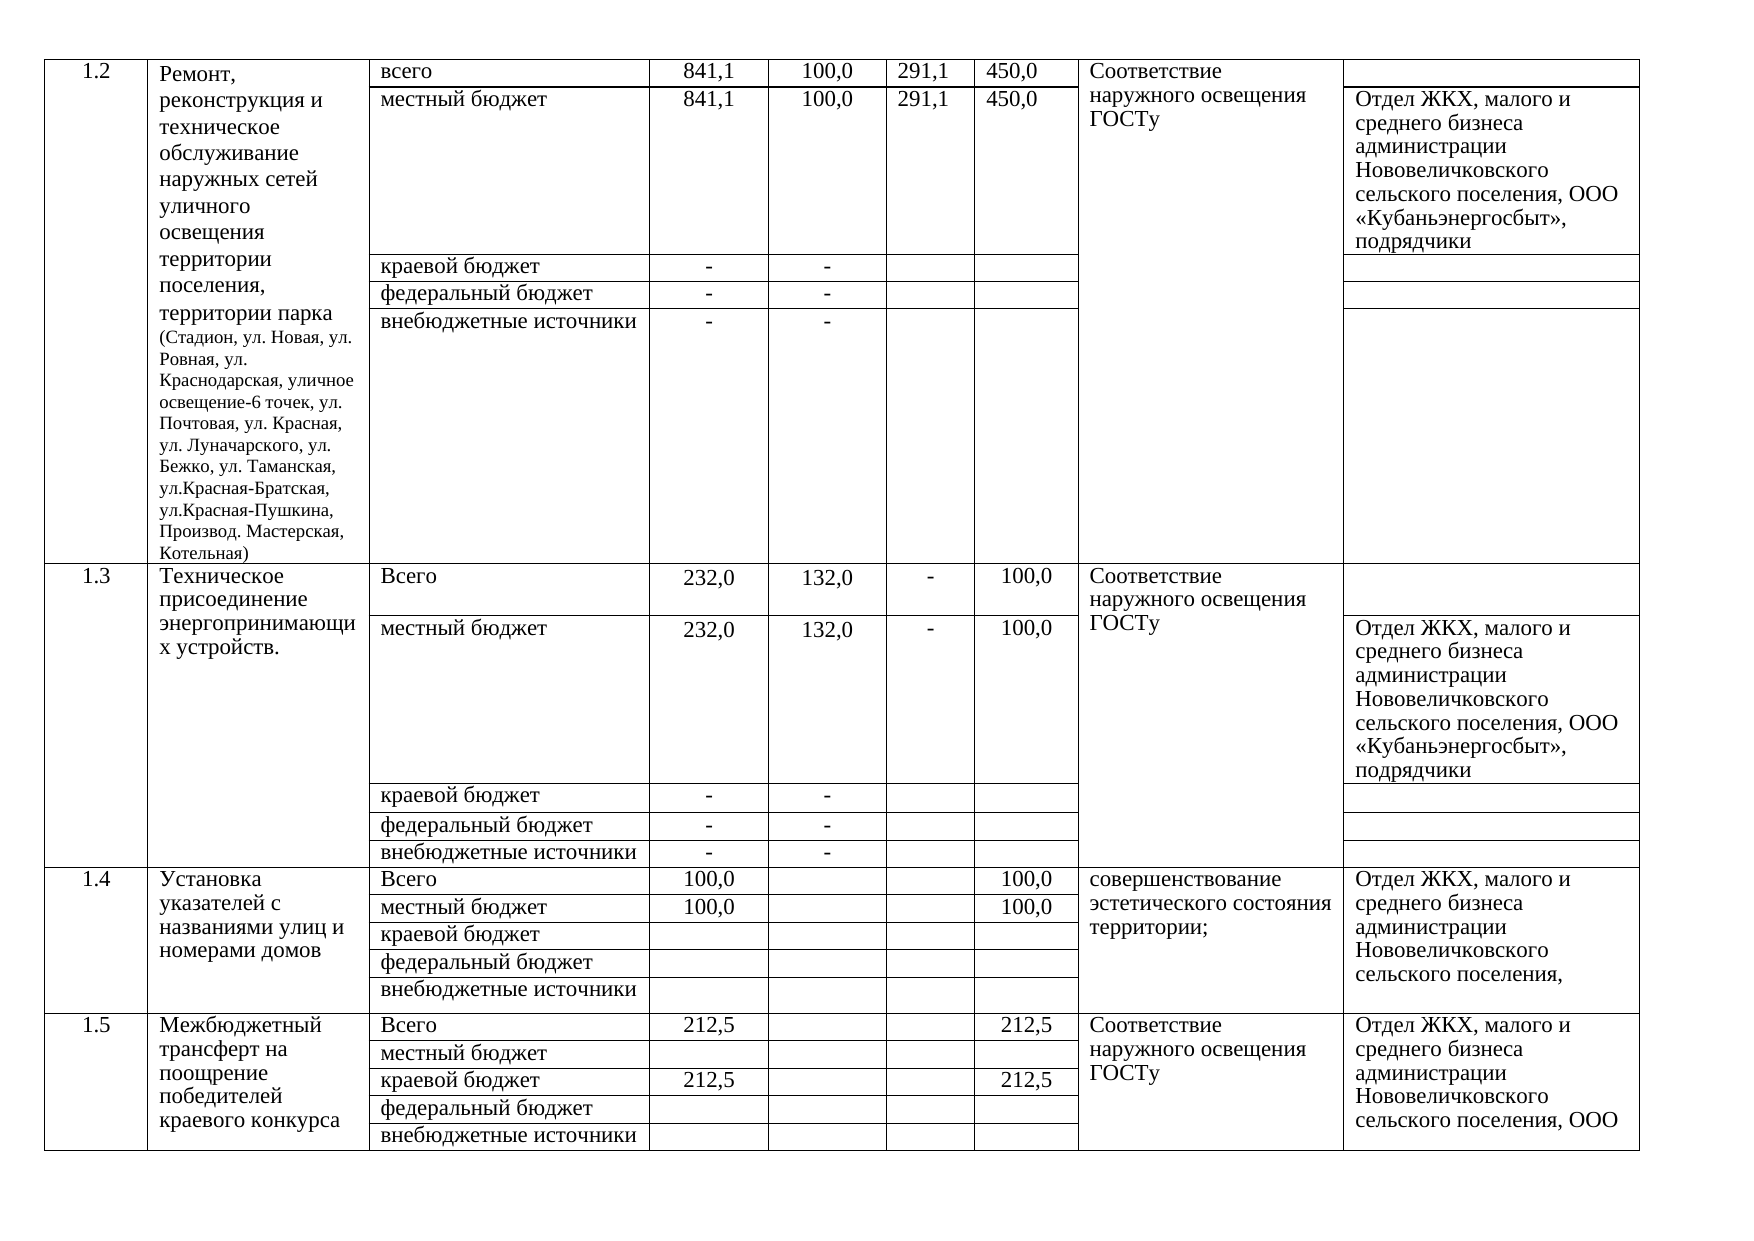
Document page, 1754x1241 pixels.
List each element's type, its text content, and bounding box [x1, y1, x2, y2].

table_cell местный бюджет [370, 88, 649, 253]
table_cell 1.3 [45, 564, 147, 867]
table_cell [769, 923, 886, 949]
table_cell Соответствие наружного освещения ГОСТу [1079, 1014, 1343, 1150]
table_cell [887, 841, 974, 867]
table_cell Всего [370, 564, 649, 615]
table_cell [975, 282, 1078, 308]
table_cell [769, 868, 886, 894]
table_cell местный бюджет [370, 616, 649, 782]
table_cell [975, 1041, 1078, 1068]
table_cell [975, 978, 1078, 1013]
table_cell 232,0 [650, 616, 768, 782]
table_cell 291,1 [887, 88, 974, 253]
table_cell 212,5 [650, 1014, 768, 1040]
table_cell 132,0 [769, 616, 886, 782]
table_cell [769, 1041, 886, 1068]
table_cell [1344, 255, 1639, 281]
table_cell совершенствование эстетического состояния территории; [1079, 868, 1343, 1013]
table_cell - [650, 784, 768, 812]
table_cell [650, 923, 768, 949]
table_cell [975, 923, 1078, 949]
table_cell [1344, 60, 1639, 86]
table_cell Техническое присоединение энергопринимающих устройств. [148, 564, 369, 867]
table_cell [887, 282, 974, 308]
table_cell - [769, 255, 886, 281]
table_cell [887, 1124, 974, 1150]
table_cell 841,1 [650, 88, 768, 253]
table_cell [1344, 88, 1639, 253]
table_cell [975, 1124, 1078, 1150]
table_cell краевой бюджет [370, 923, 649, 949]
table_cell 100,0 [769, 88, 886, 253]
table_cell федеральный бюджет [370, 813, 649, 839]
table_cell [1344, 813, 1639, 839]
table_cell [769, 895, 886, 922]
table_cell [887, 1096, 974, 1123]
table_cell 450,0 [975, 88, 1078, 253]
table_cell [769, 1124, 886, 1150]
table_cell [975, 784, 1078, 812]
table_cell - [650, 309, 768, 563]
table_cell внебюджетные источники [370, 841, 649, 867]
table_cell - [887, 564, 974, 615]
table_cell [975, 813, 1078, 839]
table_cell [650, 1096, 768, 1123]
table_cell [975, 950, 1078, 977]
table_cell - [769, 841, 886, 867]
table_cell [887, 1014, 974, 1040]
table_cell 100,0 [650, 895, 768, 922]
table_cell краевой бюджет [370, 784, 649, 812]
table_cell краевой бюджет [370, 255, 649, 281]
table_cell [975, 309, 1078, 563]
table_cell [1344, 564, 1639, 615]
table_cell Отдел ЖКХ, малого и среднего бизнеса администрации Нововеличковского сельского поселения, ООО «Кубаньэнергосбыт», подрядчики [1344, 1014, 1639, 1150]
table_cell Установка указателей с названиями улиц и номерами домов [148, 868, 369, 1013]
table_cell Ремонт, реконструкция и техническое обслуживание наружных сетей уличного освещения территории поселения, территории парка (Стадион, ул. Новая, ул. Ровная, ул. Краснодарская, уличное освещение-6 точек, ул. Почтовая, ул. Красная, ул. Луначарского, ул. Бежко, ул. Таманская, ул.Красная-Братская, ул.Красная-Пушкина, Производ. Мастерская, Котельная) [148, 60, 369, 563]
table_cell 100,0 [975, 564, 1078, 615]
table_cell 100,0 [650, 868, 768, 894]
table_cell 212,5 [975, 1069, 1078, 1095]
table_cell местный бюджет [370, 895, 649, 922]
table_cell Соответствие наружного освещения ГОСТу [1079, 564, 1343, 867]
table_cell федеральный бюджет [370, 950, 649, 977]
table_cell 100,0 [769, 60, 886, 86]
table_cell [1344, 841, 1639, 867]
table_cell 212,5 [650, 1069, 768, 1095]
table_cell 232,0 [650, 564, 768, 615]
table_cell [887, 1041, 974, 1068]
table_cell - [769, 813, 886, 839]
table_cell [887, 868, 974, 894]
table_cell [1344, 282, 1639, 308]
table_cell - [650, 841, 768, 867]
table_cell - [650, 255, 768, 281]
table_cell внебюджетные источники [370, 309, 649, 563]
table_cell [769, 1096, 886, 1123]
table_cell - [887, 616, 974, 782]
table_cell - [769, 309, 886, 563]
table_cell Межбюджетный трансферт на поощрение победителей краевого конкурса на звание «лучший ТОС» в 2018 году Ремонт сетей уличного освещения ст. Воронцовской [148, 1014, 369, 1150]
table_cell 100,0 [975, 868, 1078, 894]
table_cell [370, 1124, 649, 1150]
table_cell [887, 255, 974, 281]
table_cell [887, 784, 974, 812]
table_cell всего [370, 60, 649, 86]
table_cell - [769, 784, 886, 812]
table_cell 450,0 [975, 60, 1078, 86]
table_cell [887, 923, 974, 949]
table_cell 100,0 [975, 616, 1078, 782]
table_cell федеральный бюджет [370, 282, 649, 308]
table_cell [887, 309, 974, 563]
table_cell 1.4 [45, 868, 147, 1013]
table_cell [769, 1014, 886, 1040]
table_cell федеральный бюджет [370, 1096, 649, 1123]
table_cell Отдел ЖКХ, малого и среднего бизнеса администрации Нововеличковского сельского поселения, [1344, 868, 1639, 1013]
table_cell [650, 1041, 768, 1068]
table_cell [650, 978, 768, 1013]
table_cell [1344, 784, 1639, 812]
table_cell Всего [370, 1014, 649, 1040]
table_cell [650, 1124, 768, 1150]
table_cell [769, 1069, 886, 1095]
table_cell 100,0 [975, 895, 1078, 922]
table_cell внебюджетные источники [370, 978, 649, 1013]
table_cell [887, 1069, 974, 1095]
table_cell 291,1 [887, 60, 974, 86]
table_cell Отдел ЖКХ, малого и среднего бизнеса администрации Нововеличковского сельского поселения, ООО «Кубаньэнергосбыт», подрядчики [1344, 616, 1639, 782]
table_cell 212,5 [975, 1014, 1078, 1040]
table_cell Всего [370, 868, 649, 894]
table_cell - [769, 282, 886, 308]
table_cell [887, 978, 974, 1013]
table_cell 1.2 [45, 60, 147, 563]
table_cell краевой бюджет [370, 1069, 649, 1095]
table_cell 1.5 [45, 1014, 147, 1150]
table_cell - [650, 813, 768, 839]
table_cell [769, 978, 886, 1013]
table_cell местный бюджет [370, 1041, 649, 1068]
table_cell 841,1 [650, 60, 768, 86]
table_cell - [650, 282, 768, 308]
table_cell Соответствие наружного освещения ГОСТу [1079, 60, 1343, 563]
table_cell 132,0 [769, 564, 886, 615]
table_cell [887, 950, 974, 977]
table_cell [975, 841, 1078, 867]
table_cell [887, 813, 974, 839]
table_cell [975, 1096, 1078, 1123]
table_cell [769, 950, 886, 977]
table_cell [1344, 309, 1639, 563]
table_cell [887, 895, 974, 922]
table_cell [975, 255, 1078, 281]
table_cell [650, 950, 768, 977]
